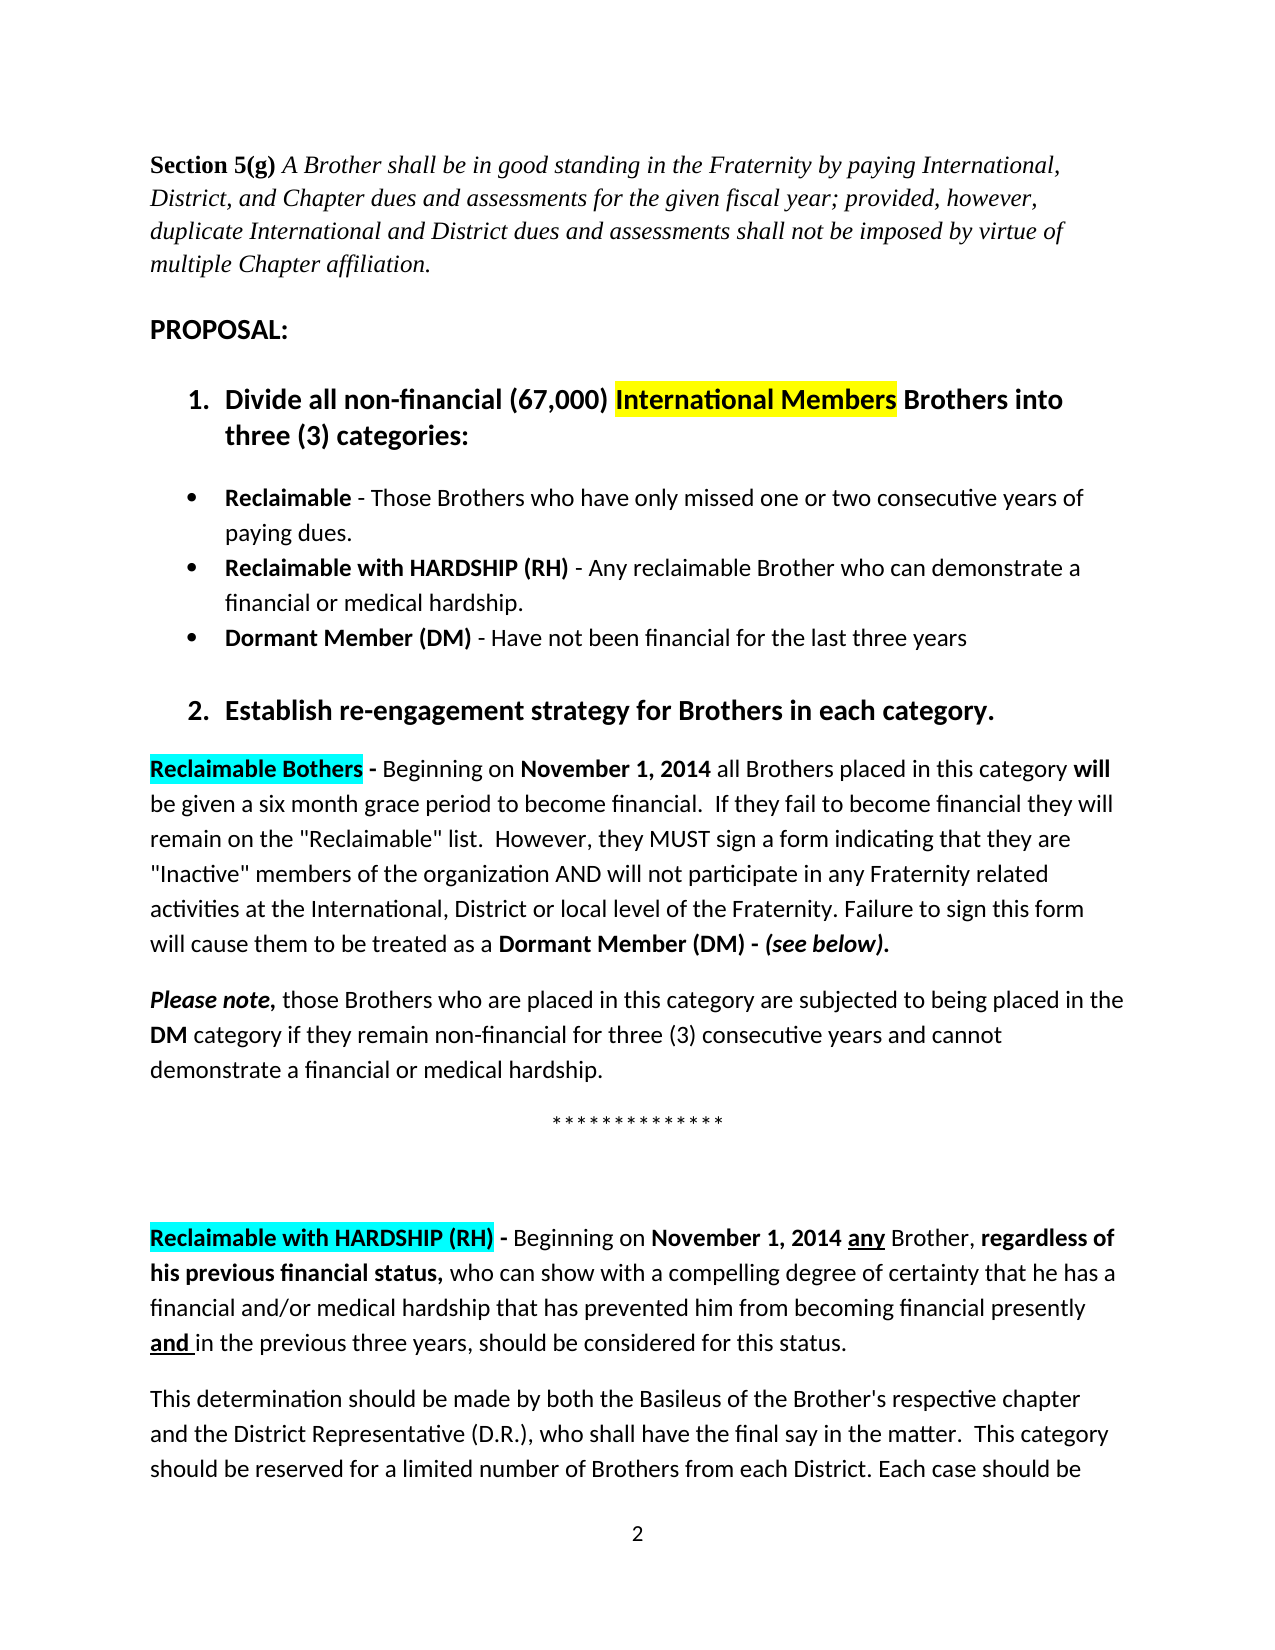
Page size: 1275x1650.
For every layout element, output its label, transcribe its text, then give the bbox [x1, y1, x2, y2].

list Reclaimable - Those Brothers who have only missed one or two consecutive years of paying dues. [187, 482, 1125, 547]
list Divide all non-financial (67,000) International Members Brothers into three (3) categories: [187, 381, 1125, 453]
list Dormant Member (DM) - Have not been financial for the last three years [187, 622, 1125, 652]
text Reclaimable with HARDSHIP (RH) - Beginning on November 1, 2014 any Brother, regardless of his previous financial status, who can show with a compelling degree of certainty that he has a financial and/or medical hardship that has prevented him from becoming financial presently and in the previous three years, should be considered for this status. [150, 1222, 1125, 1357]
text Section 5(g) A Brother shall be in good standing in the Fraternity by paying International, District, and Chapter dues and assessments for the given fiscal year; provided, however, duplicate International and District dues and assessments shall not be imposed by virtue of multiple Chapter affiliation. [150, 150, 1125, 278]
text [150, 1383, 1125, 1483]
list Reclaimable with HARDSHIP (RH) - Any reclaimable Brother who can demonstrate a financial or medical hardship. [187, 552, 1125, 617]
text Please note, those Brothers who are placed in this category are subjected to being placed in the DM category if they remain non-financial for three (3) consecutive years and cannot demonstrate a financial or medical hardship. [150, 984, 1125, 1085]
text Reclaimable Bothers - Beginning on November 1, 2014 all Brothers placed in this category will be given a six month grace period to become financial. If they fail to become financial they will remain on the "Reclaimable" list. However, they MUST sign a form indicating that they are "Inactive" members of the organization AND will not participate in any Fraternity related activities at the International, District or local level of the Fraternity. Failure to sign this form will cause them to be treated as a Dormant Member (DM) - (see below). [150, 753, 1125, 959]
text ************** [150, 1110, 1125, 1141]
text PROPOSAL: [150, 311, 1125, 347]
list Establish re-engagement strategy for Brothers in each category. [187, 692, 1125, 727]
